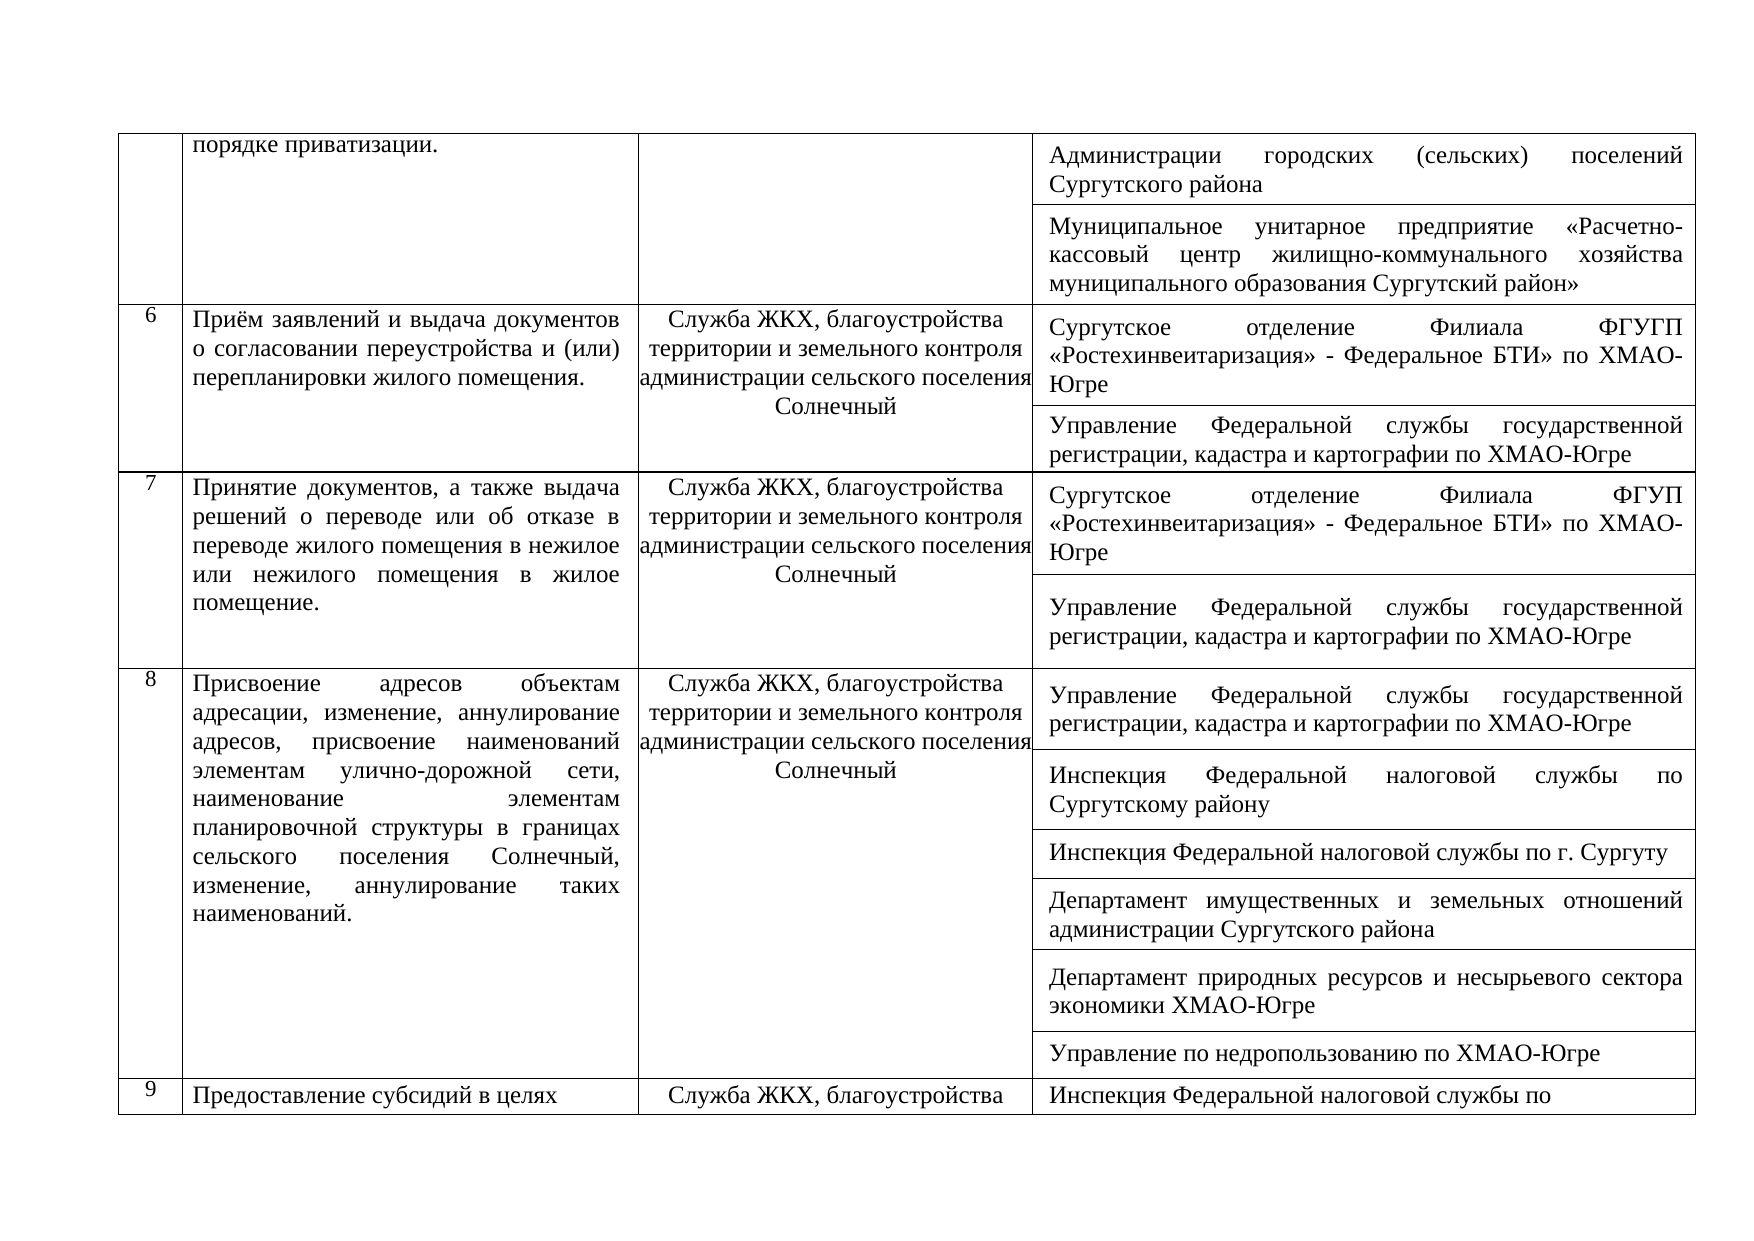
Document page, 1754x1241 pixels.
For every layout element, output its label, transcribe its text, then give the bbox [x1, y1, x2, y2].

table_header [639, 134, 1032, 303]
table_cell Служба ЖКХ, благоустройства [639, 1079, 1032, 1114]
table_cell Департамент имущественных и земельных отношений администрации Сургутского района [1033, 879, 1695, 949]
table_cell Служба ЖКХ, благоустройства территории и земельного контроля администрации сельского поселения Солнечный [639, 669, 1032, 1077]
table_cell Приём заявлений и выдача документов о согласовании переустройства и (или) перепланировки жилого помещения. [183, 305, 638, 471]
table_cell 6 [119, 305, 182, 471]
table_cell Управление Федеральной службы государственной регистрации, кадастра и картографии по ХМАО-Югре [1033, 575, 1695, 667]
table_header [119, 134, 182, 303]
table_header Администрации городских (сельских) поселений Сургутского района [1033, 134, 1695, 203]
table_cell Инспекция Федеральной налоговой службы по [1033, 1079, 1695, 1114]
table_cell Инспекция Федеральной налоговой службы по Сургутскому району [1033, 750, 1695, 829]
table_cell Департамент природных ресурсов и несырьевого сектора экономики ХМАО-Югре [1033, 950, 1695, 1031]
table_cell Управление Федеральной службы государственной регистрации, кадастра и картографии по ХМАО-Югре [1033, 669, 1695, 748]
table_cell Служба ЖКХ, благоустройства территории и земельного контроля администрации сельского поселения Солнечный [639, 473, 1032, 667]
table_cell Сургутское отделение Филиала ФГУП «Ростехинвеитаризация» - Федеральное БТИ» по ХМАО- Югре [1033, 473, 1695, 573]
table_cell Управление по недропользованию по ХМАО-Югре [1033, 1032, 1695, 1077]
table_cell 9 [119, 1079, 182, 1114]
table_cell Сургутское отделение Филиала ФГУГП «Ростехинвеитаризация» - Федеральное БТИ» по ХМАО- Югре [1033, 305, 1695, 405]
table_cell Служба ЖКХ, благоустройства территории и земельного контроля администрации сельского поселения Солнечный [639, 305, 1032, 471]
table_header порядке приватизации. [183, 134, 638, 303]
table_cell 7 [119, 473, 182, 667]
table_cell 8 [119, 669, 182, 1077]
table_cell Инспекция Федеральной налоговой службы по г. Сургуту [1033, 830, 1695, 878]
table_cell Присвоение адресов объектам адресации, изменение, аннулирование адресов, присвоение наименований элементам улично-дорожной сети, наименование элементам планировочной структуры в границах сельского поселения Солнечный, изменение, аннулирование таких наименований. [183, 669, 638, 1077]
table_cell Управление Федеральной службы государственной регистрации, кадастра и картографии по ХМАО-Югре [1033, 406, 1695, 471]
table_cell Предоставление субсидий в целях [183, 1079, 638, 1114]
table_cell Муниципальное унитарное предприятие «Расчетно- кассовый центр жилищно-коммунального хозяйства муниципального образования Сургутский район» [1033, 205, 1695, 303]
table_cell Принятие документов, а также выдача решений о переводе или об отказе в переводе жилого помещения в нежилое или нежилого помещения в жилое помещение. [183, 473, 638, 667]
